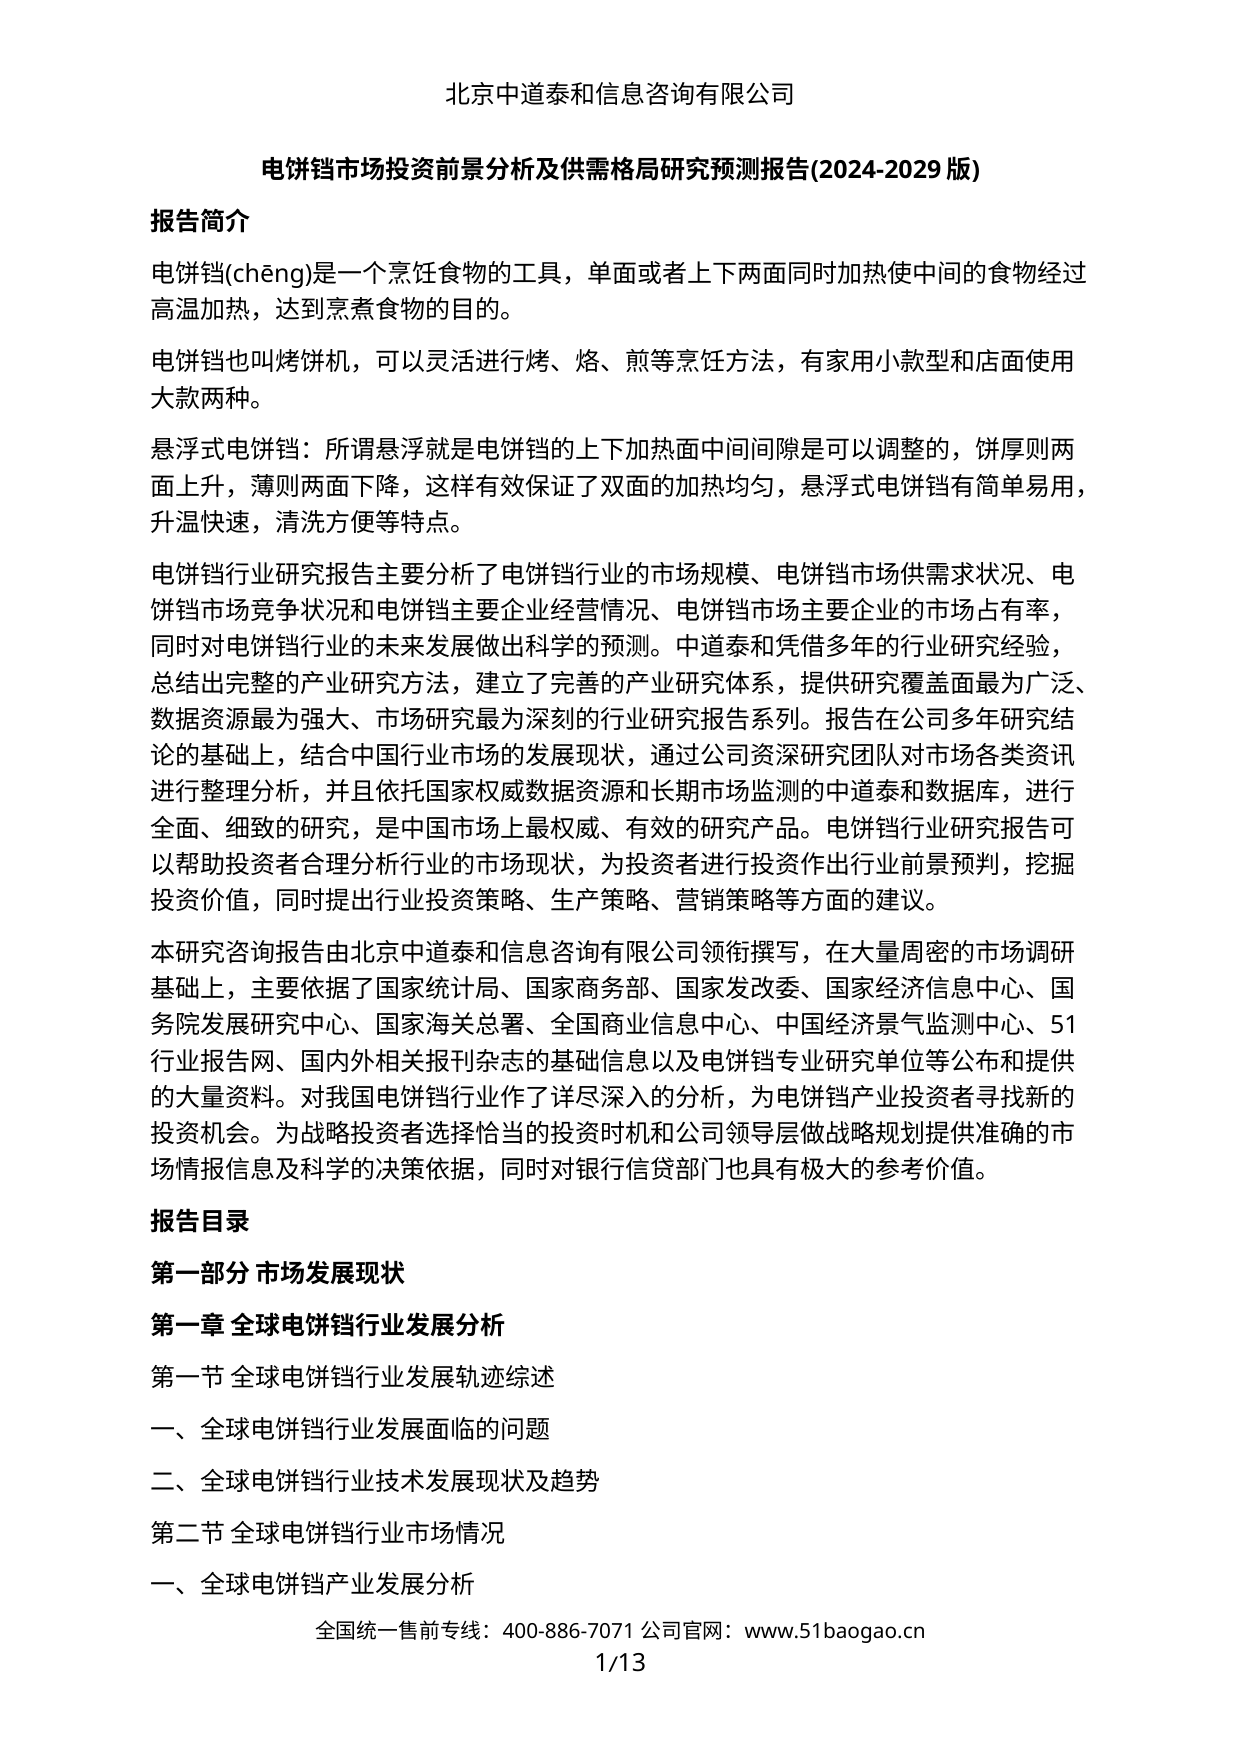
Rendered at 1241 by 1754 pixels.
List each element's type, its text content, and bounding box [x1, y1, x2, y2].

text 本研究咨询报告由北京中道泰和信息咨询有限公司领衔撰写，在大量周密的市场调研基础上，主要依据了国家统计局、国家商务部、国家发改委、国家经济信息中心、国务院发展研究中心、国家海关总署、全国商业信息中心、中国经济景气监测中心、51行业报告网、国内外相关报刊杂志的基础信息以及电饼铛专业研究单位等公布和提供的大量资料。对我国电饼铛行业作了详尽深入的分析，为电饼铛产业投资者寻找新的投资机会。为战略投资者选择恰当的投资时机和公司领导层做战略规划提供准确的市场情报信息及科学的决策依据，同时对银行信贷部门也具有极大的参考价值。 [150, 932, 1090, 1186]
text 电饼铛行业研究报告主要分析了电饼铛行业的市场规模、电饼铛市场供需求状况、电饼铛市场竞争状况和电饼铛主要企业经营情况、电饼铛市场主要企业的市场占有率，同时对电饼铛行业的未来发展做出科学的预测。中道泰和凭借多年的行业研究经验，总结出完整的产业研究方法，建立了完善的产业研究体系，提供研究覆盖面最为广泛、数据资源最为强大、市场研究最为深刻的行业研究报告系列。报告在公司多年研究结论的基础上，结合中国行业市场的发展现状，通过公司资深研究团队对市场各类资讯进行整理分析，并且依托国家权威数据资源和长期市场监测的中道泰和数据库，进行全面、细致的研究，是中国市场上最权威、有效的研究产品。电饼铛行业研究报告可以帮助投资者合理分析行业的市场现状，为投资者进行投资作出行业前景预判，挖掘投资价值，同时提出行业投资策略、生产策略、营销策略等方面的建议。 [150, 554, 1090, 917]
text 电饼铛也叫烤饼机，可以灵活进行烤、烙、煎等烹饪方法，有家用小款型和店面使用大款两种。 [150, 342, 1090, 414]
text 报告目录 [150, 1202, 1090, 1238]
text 报告简介 [150, 202, 1090, 238]
text 电饼铛市场投资前景分析及供需格局研究预测报告(2024-2029版) [150, 150, 1090, 186]
text 悬浮式电饼铛：所谓悬浮就是电饼铛的上下加热面中间间隙是可以调整的，饼厚则两面上升，薄则两面下降，这样有效保证了双面的加热均匀，悬浮式电饼铛有简单易用，升温快速，清洗方便等特点。 [150, 430, 1090, 539]
text 第一节 全球电饼铛行业发展轨迹综述 [150, 1357, 1090, 1394]
text 一、全球电饼铛产业发展分析 [150, 1565, 1090, 1601]
text 第一部分 市场发展现状 [150, 1254, 1090, 1290]
text 二、全球电饼铛行业技术发展现状及趋势 [150, 1461, 1090, 1497]
text 第一章 全球电饼铛行业发展分析 [150, 1306, 1090, 1342]
text 一、全球电饼铛行业发展面临的问题 [150, 1409, 1090, 1446]
text 第二节 全球电饼铛行业市场情况 [150, 1513, 1090, 1549]
text 电饼铛(chēng)是一个烹饪食物的工具，单面或者上下两面同时加热使中间的食物经过高温加热，达到烹煮食物的目的。 [150, 254, 1090, 326]
